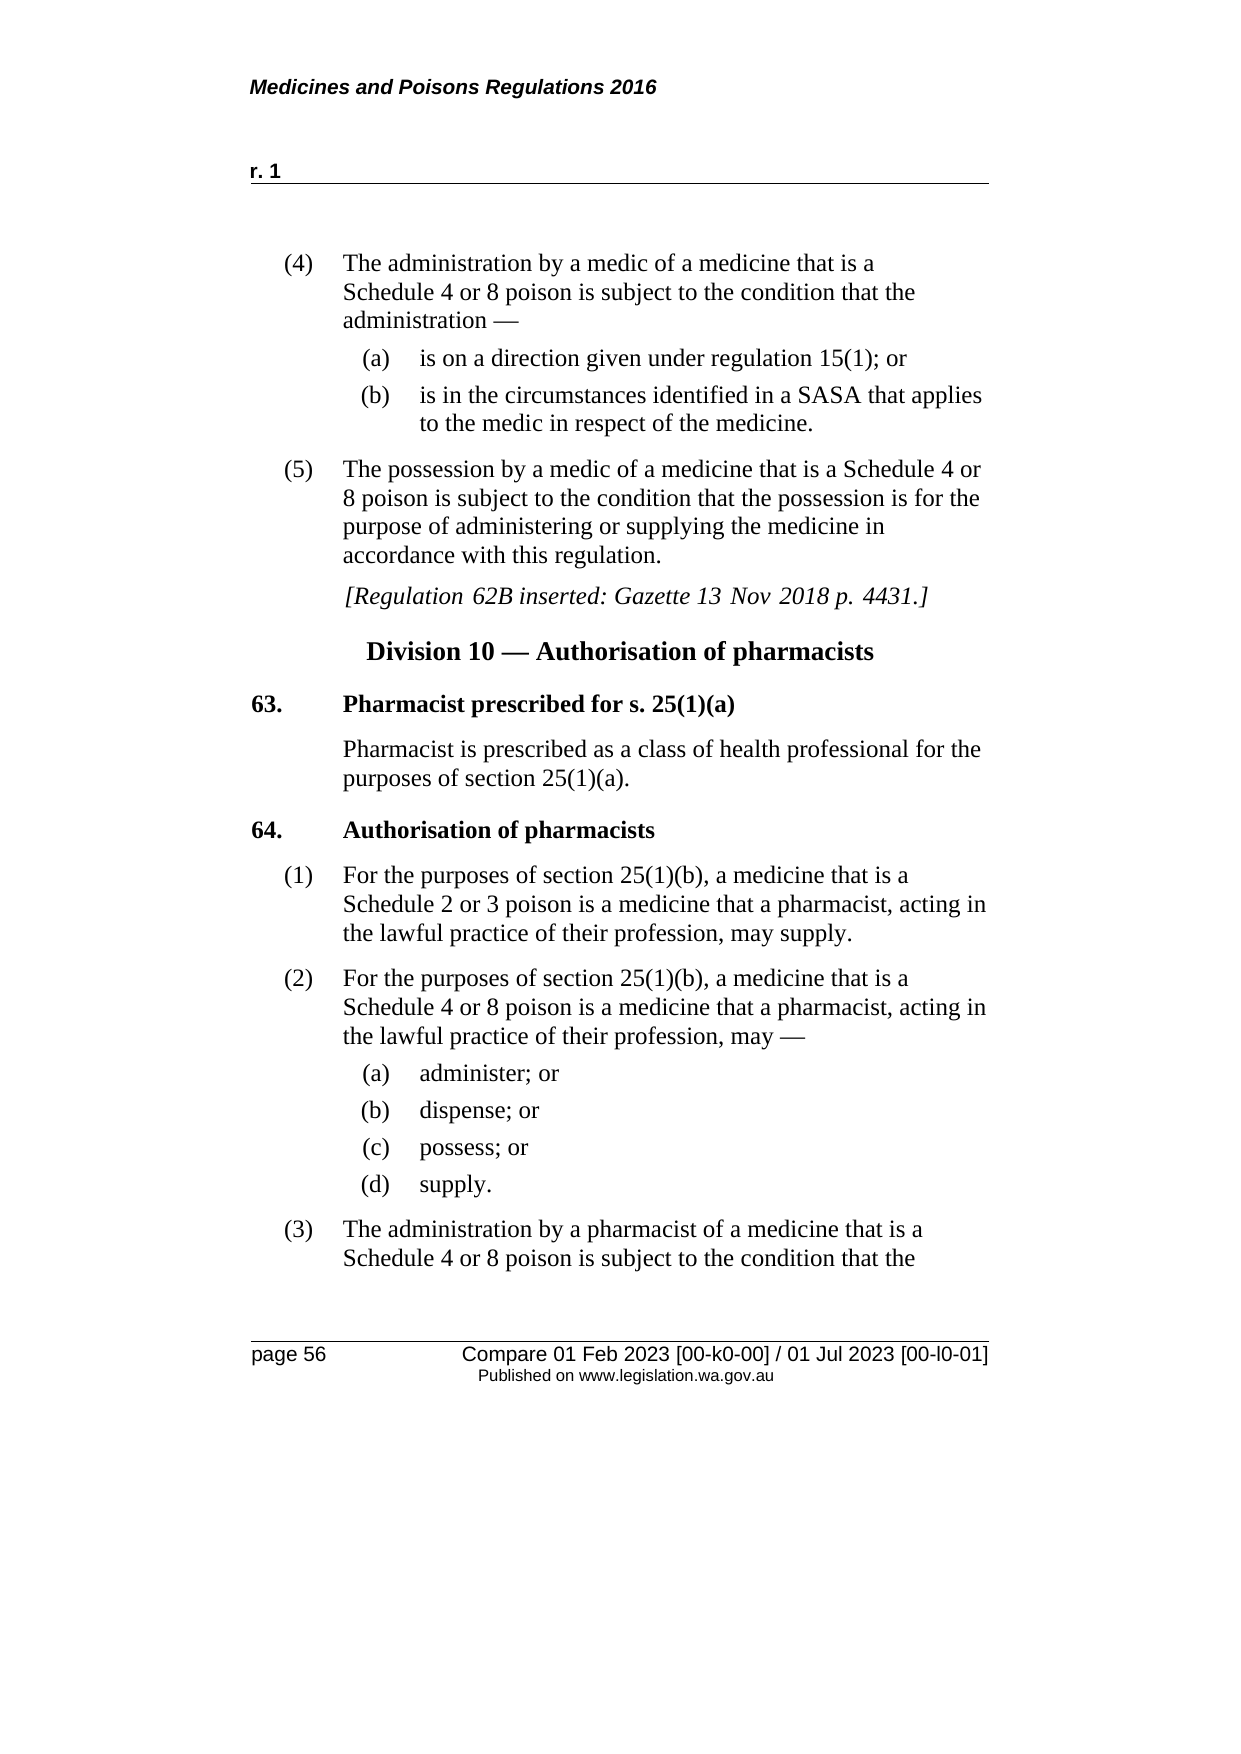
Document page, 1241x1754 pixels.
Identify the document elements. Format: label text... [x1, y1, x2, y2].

text (5) The possession by a medic of a medicine that is a Schedule 4 or 8 poison is subject to the condition that the possession is for the purpose of administering or supplying the medicine in accordance with this regulation. [251, 454, 989, 569]
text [251, 1214, 989, 1272]
text (1) For the purposes of section 25(1)(b), a medicine that is a Schedule 2 or 3 poison is a medicine that a pharmacist, acting in the lawful practice of their profession, may supply. [251, 860, 989, 947]
subtitle 63. Pharmacist prescribed for s. 25(1)(a) [251, 689, 989, 718]
text (c) possess; or [251, 1132, 989, 1161]
text Pharmacist is prescribed as a class of health professional for the purposes of section 25(1)(a). [251, 734, 989, 792]
text (a) administer; or [251, 1058, 989, 1087]
subtitle 64. Authorisation of pharmacists [251, 815, 989, 844]
text (b) dispense; or [251, 1095, 989, 1124]
text (2) For the purposes of section 25(1)(b), a medicine that is a Schedule 4 or 8 poison is a medicine that a pharmacist, acting in the lawful practice of their profession, may — [251, 963, 989, 1049]
text (a) is on a direction given under regulation 15(1); or [251, 343, 989, 371]
text [Regulation 62B inserted: Gazette 13 Nov 2018 p. 4431.] [251, 581, 989, 610]
text (d) supply. [251, 1169, 989, 1198]
text (b) is in the circumstances identified in a SASA that applies to the medic in respect of the medicine. [251, 380, 989, 437]
text (4) The administration by a medic of a medicine that is a Schedule 4 or 8 poison is subject to the condition that the administration — [251, 248, 989, 334]
subtitle Division 10 — Authorisation of pharmacists [251, 635, 989, 666]
